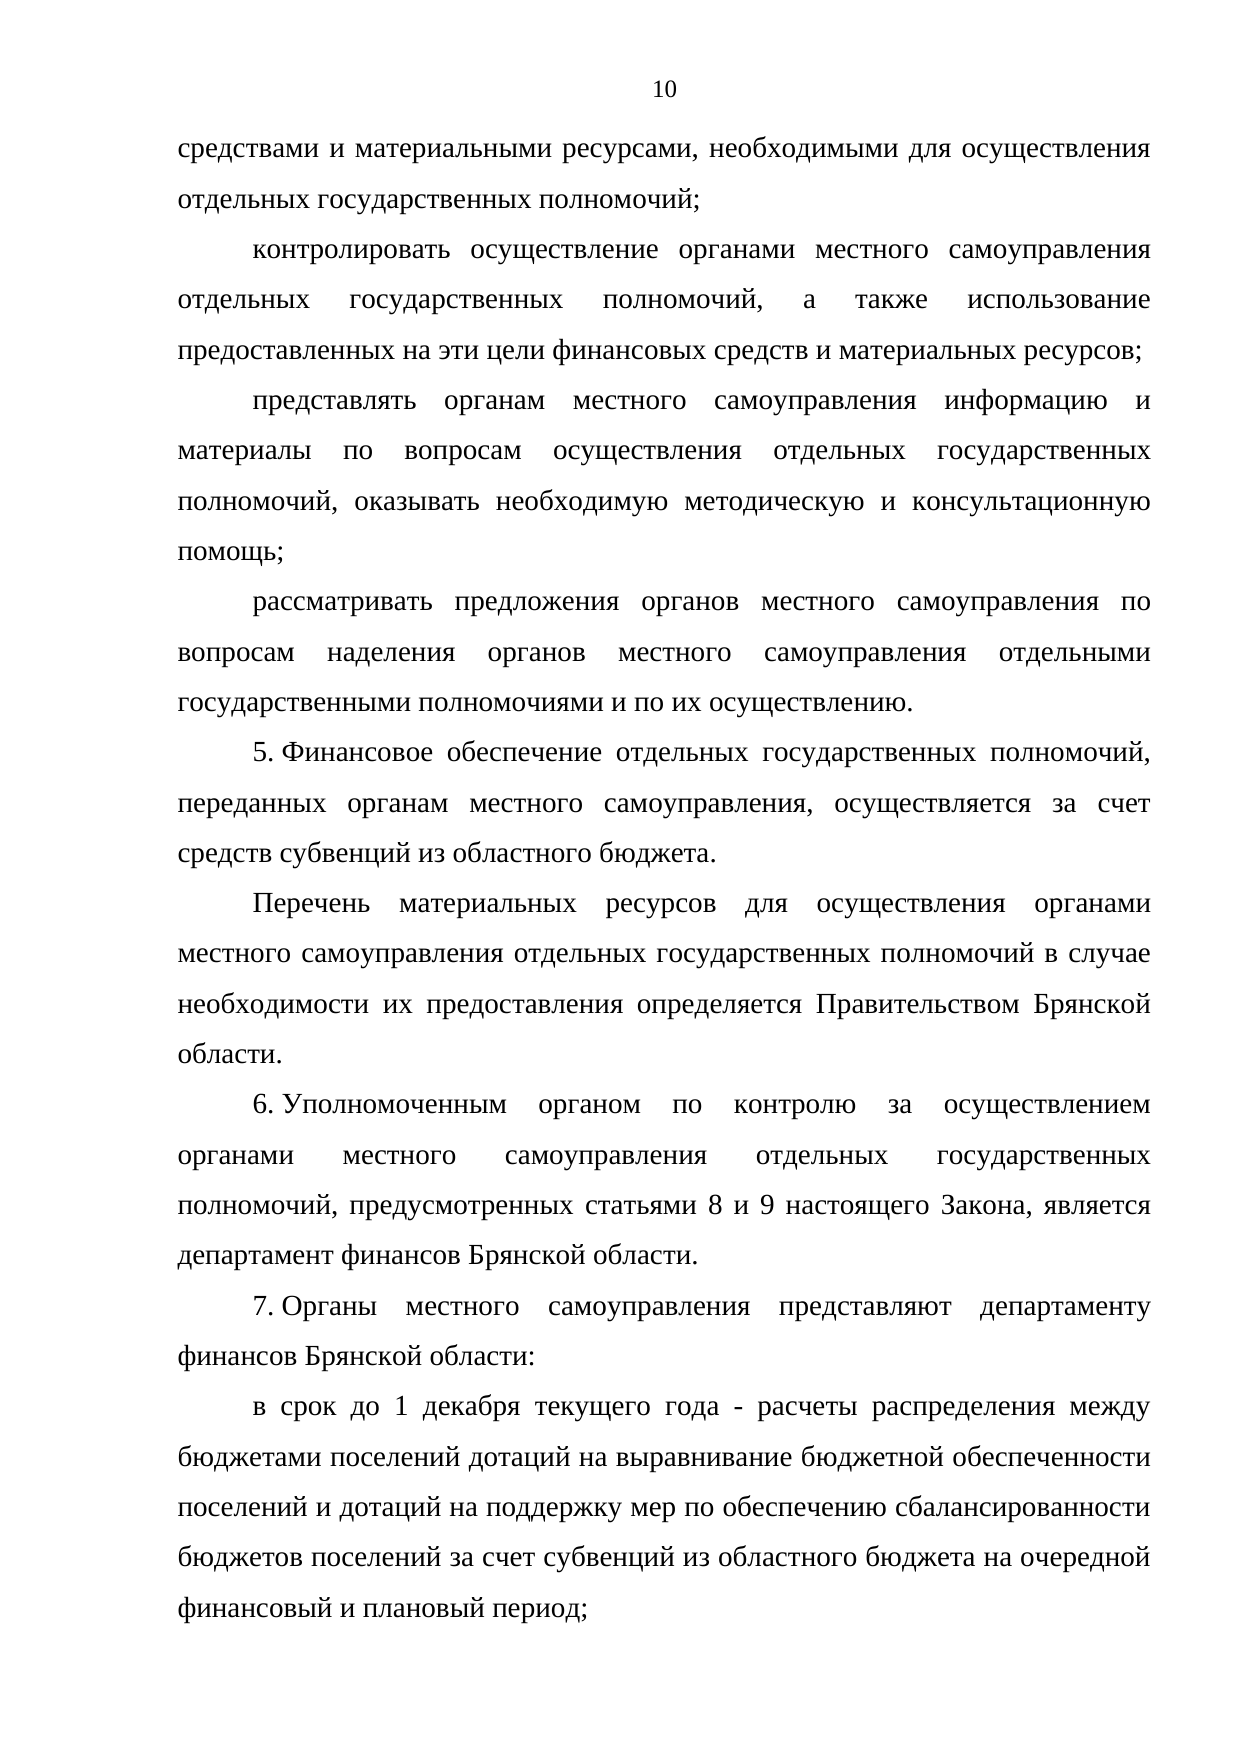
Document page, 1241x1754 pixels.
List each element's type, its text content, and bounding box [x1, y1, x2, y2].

text в срок до 1 декабря текущего года - расчеты распределения между бюджетами поселений дотаций на выравнивание бюджетной обеспеченности поселений и дотаций на поддержку мер по обеспечению сбалансированности бюджетов поселений за счет субвенций из областного бюджета на очередной финансовый и плановый период; [177, 1388, 1152, 1623]
text представлять органам местного самоуправления информацию и материалы по вопросам осуществления отдельных государственных полномочий, оказывать необходимую методическую и консультационную помощь; [177, 382, 1152, 567]
text контролировать осуществление органами местного самоуправления отдельных государственных полномочий, а также использование предоставленных на эти цели финансовых средств и материальных ресурсов; [177, 231, 1152, 365]
text 7. Органы местного самоуправления представляют департаменту финансов Брянской области: [177, 1288, 1152, 1372]
text Перечень материальных ресурсов для осуществления органами местного самоуправления отдельных государственных полномочий в случае необходимости их предоставления определяется Правительством Брянской области. [177, 885, 1152, 1070]
text рассматривать предложения органов местного самоуправления по вопросам наделения органов местного самоуправления отдельными государственными полномочиями и по их осуществлению. [177, 583, 1152, 718]
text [177, 131, 1152, 214]
text 5. Финансовое обеспечение отдельных государственных полномочий, переданных органам местного самоуправления, осуществляется за счет средств субвенций из областного бюджета. [177, 734, 1152, 868]
text 6. Уполномоченным органом по контролю за осуществлением органами местного самоуправления отдельных государственных полномочий, предусмотренных статьями 8 и 9 настоящего Закона, является департамент финансов Брянской области. [177, 1087, 1152, 1271]
